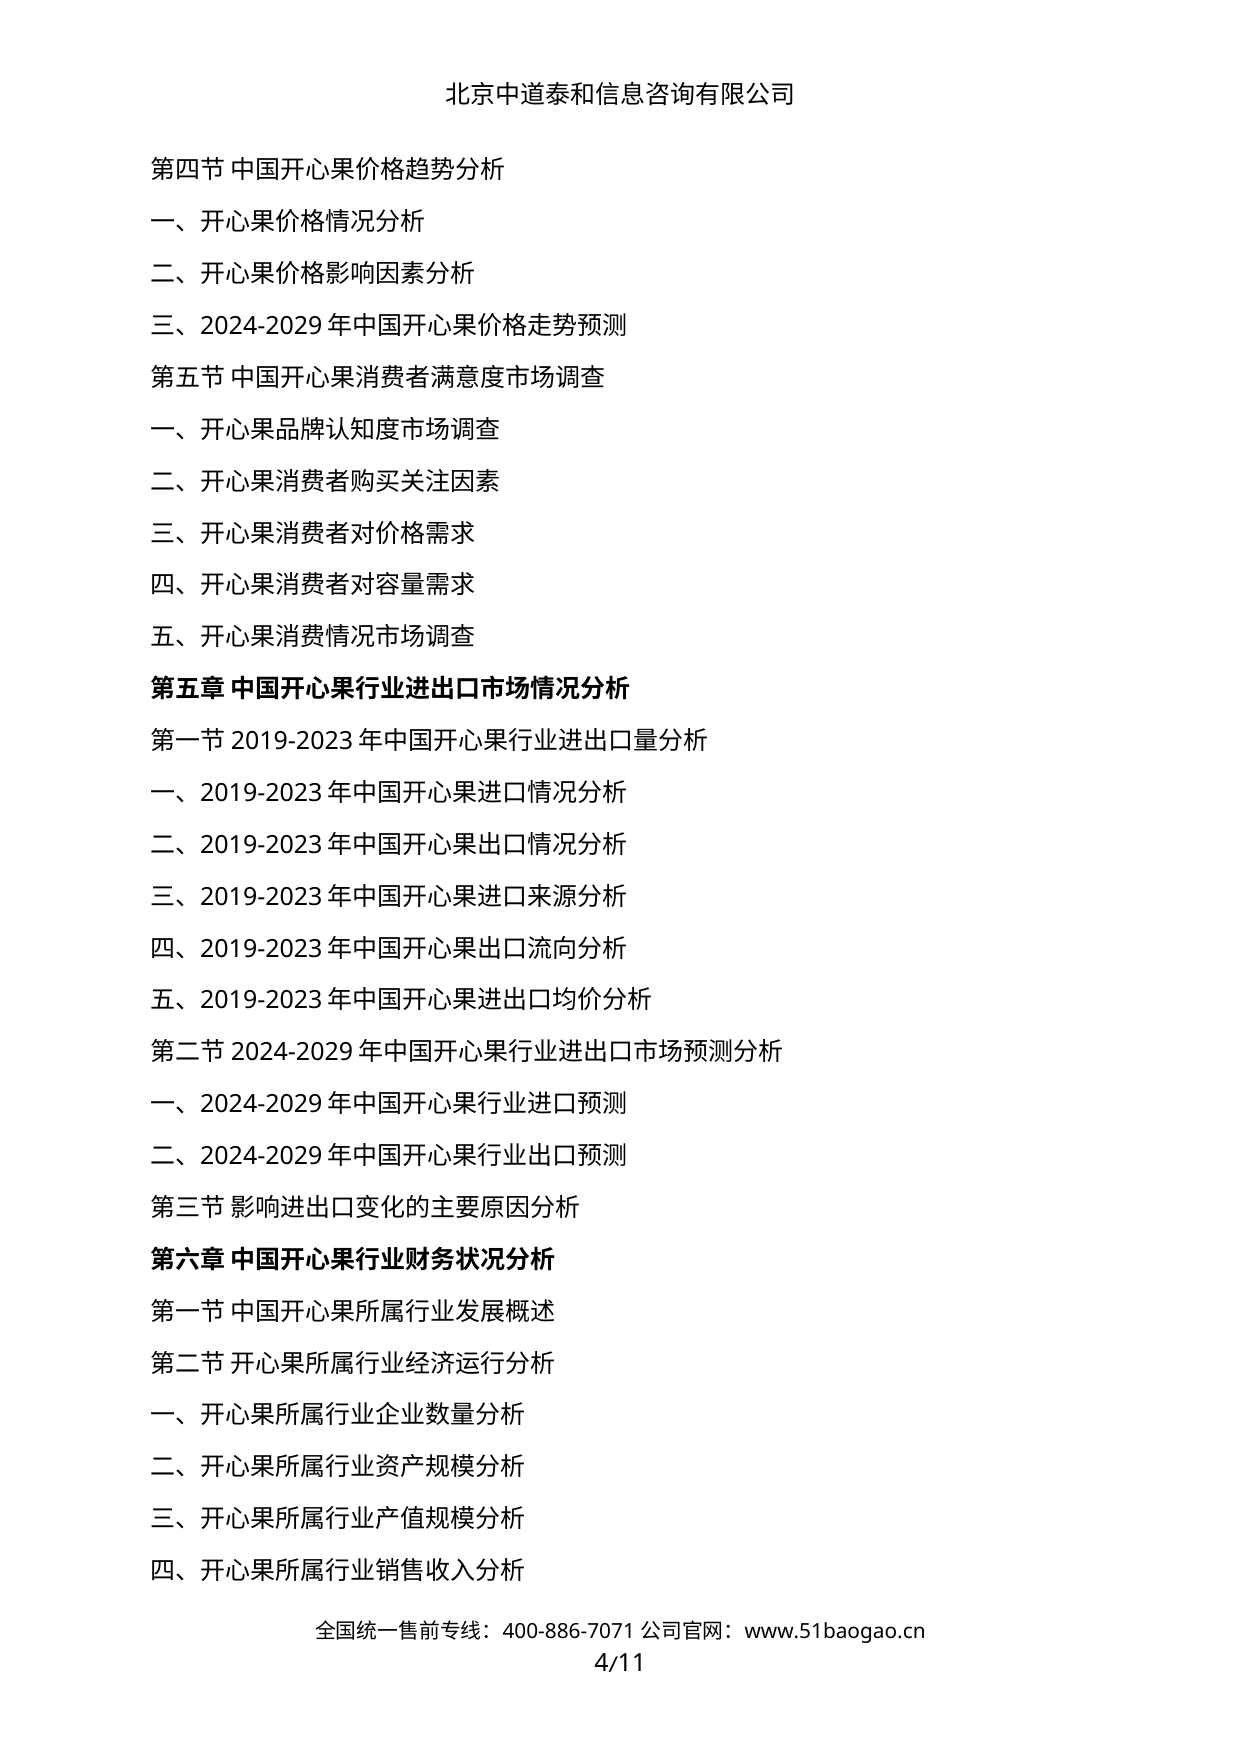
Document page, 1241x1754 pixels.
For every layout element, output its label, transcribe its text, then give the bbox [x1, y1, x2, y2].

text 第四节 中国开心果价格趋势分析 [150, 150, 1090, 186]
text 三、2019-2023年中国开心果进口来源分析 [150, 876, 1090, 912]
text 四、开心果消费者对容量需求 [150, 565, 1090, 601]
text 第五章 中国开心果行业进出口市场情况分析 [150, 669, 1090, 705]
text 一、2019-2023年中国开心果进口情况分析 [150, 772, 1090, 809]
text 三、开心果所属行业产值规模分析 [150, 1499, 1090, 1535]
text 第一节 2019-2023年中国开心果行业进出口量分析 [150, 721, 1090, 757]
text 二、开心果消费者购买关注因素 [150, 461, 1090, 497]
text 四、2019-2023年中国开心果出口流向分析 [150, 928, 1090, 964]
text 二、2019-2023年中国开心果出口情况分析 [150, 824, 1090, 861]
text 五、开心果消费情况市场调查 [150, 617, 1090, 653]
text 二、开心果价格影响因素分析 [150, 254, 1090, 290]
text 二、2024-2029年中国开心果行业出口预测 [150, 1136, 1090, 1172]
text 第二节 开心果所属行业经济运行分析 [150, 1343, 1090, 1379]
text 一、开心果所属行业企业数量分析 [150, 1395, 1090, 1431]
text 一、开心果品牌认知度市场调查 [150, 409, 1090, 446]
text 一、开心果价格情况分析 [150, 202, 1090, 238]
text 四、开心果所属行业销售收入分析 [150, 1551, 1090, 1587]
text 第五节 中国开心果消费者满意度市场调查 [150, 357, 1090, 394]
text 三、2024-2029年中国开心果价格走势预测 [150, 306, 1090, 342]
text 二、开心果所属行业资产规模分析 [150, 1447, 1090, 1483]
text 第六章 中国开心果行业财务状况分析 [150, 1239, 1090, 1276]
text 第二节 2024-2029年中国开心果行业进出口市场预测分析 [150, 1032, 1090, 1068]
text 五、2019-2023年中国开心果进出口均价分析 [150, 980, 1090, 1016]
text 一、2024-2029年中国开心果行业进口预测 [150, 1084, 1090, 1120]
text 第一节 中国开心果所属行业发展概述 [150, 1291, 1090, 1327]
text 第三节 影响进出口变化的主要原因分析 [150, 1187, 1090, 1224]
text 三、开心果消费者对价格需求 [150, 513, 1090, 549]
